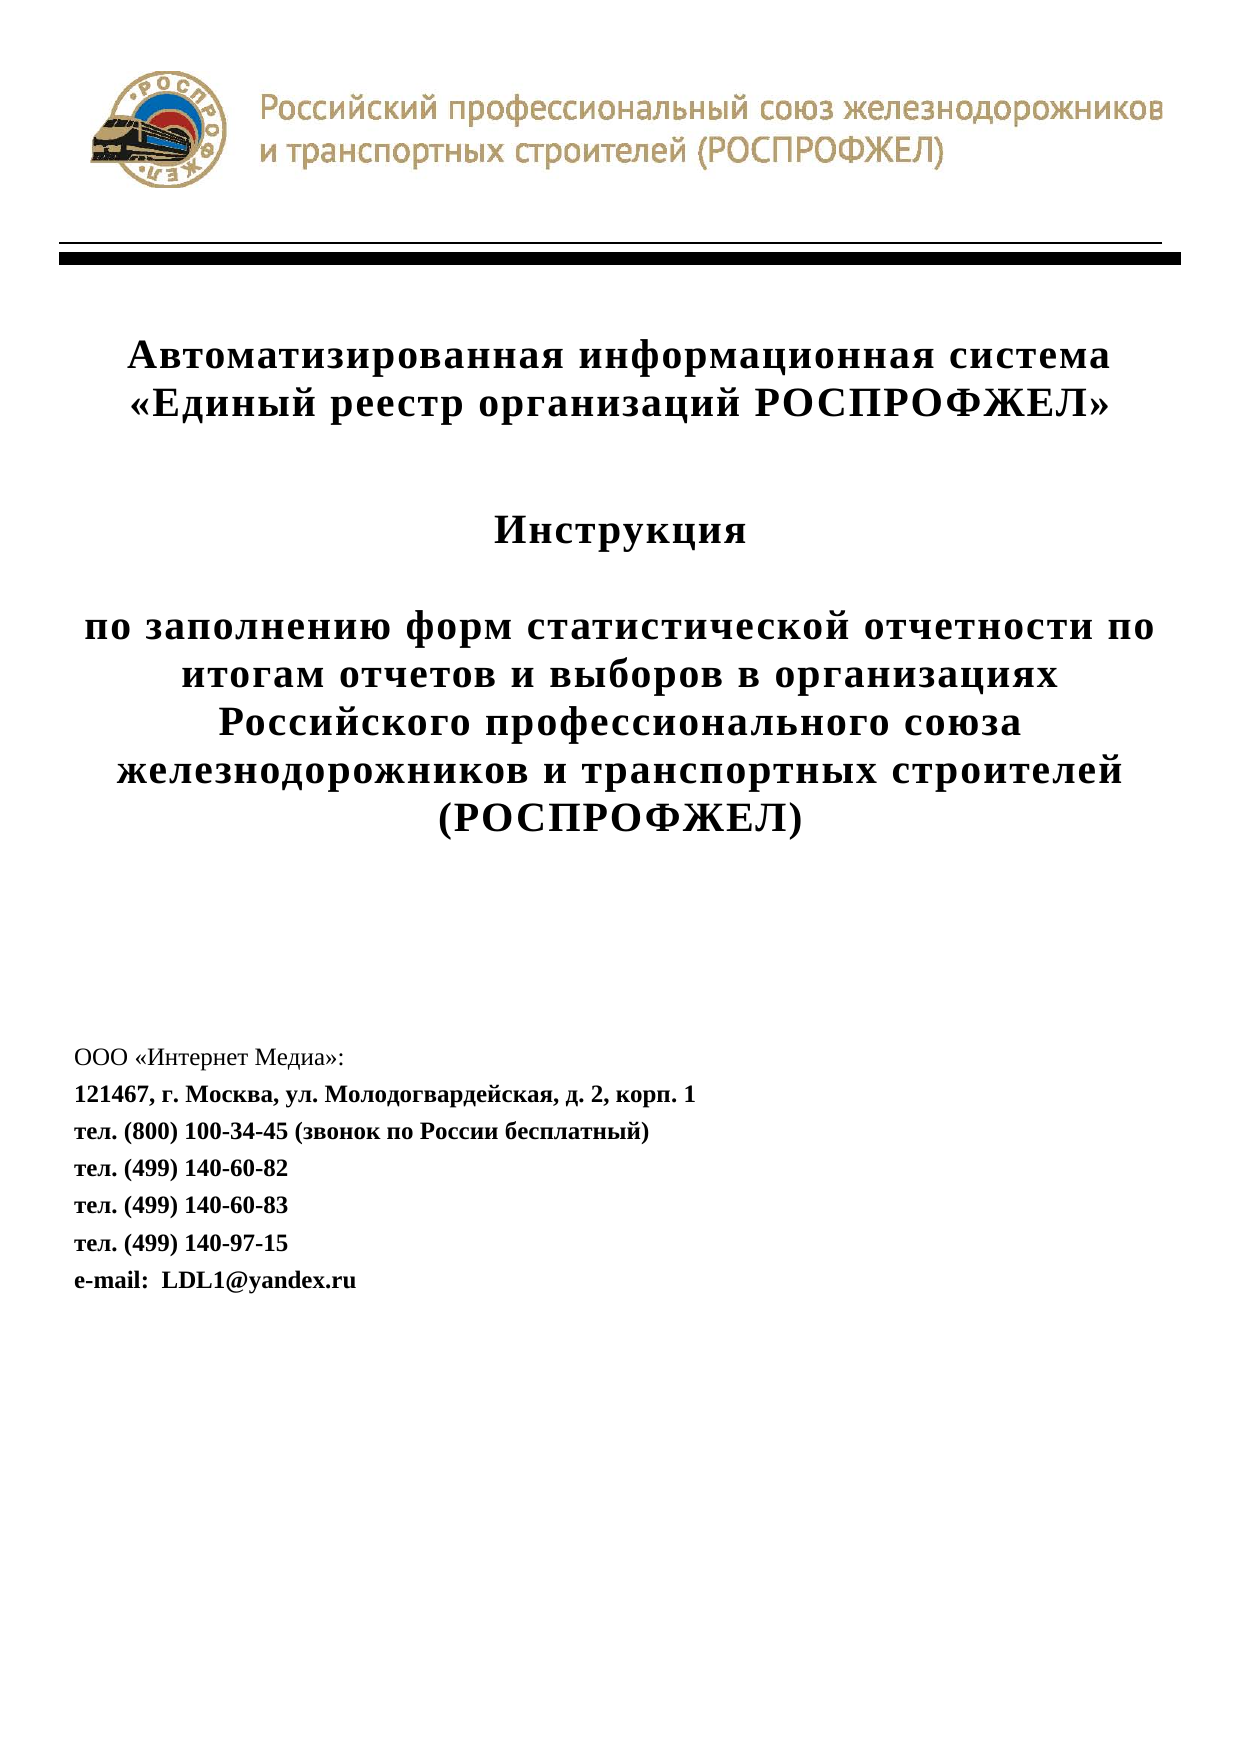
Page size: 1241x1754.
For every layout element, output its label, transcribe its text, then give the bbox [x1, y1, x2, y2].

text тел. (499) 140-60-82 [59, 1153, 1169, 1182]
text 121467, г. Москва, ул. Молодогвардейская, д. 2, корп. 1 [59, 1079, 1169, 1108]
title по заполнению форм статистической отчетности по итогам отчетов и выборов в организациях Российского профессионального союза железнодорожников и транспортных строителей (РОСПРОФЖЕЛ) [59, 552, 1181, 840]
text ООО «Интернет Медиа»: [59, 1042, 1169, 1071]
text тел. (499) 140-60-83 [59, 1191, 1169, 1219]
title Инструкция [59, 427, 1181, 552]
picture [90, 71, 1163, 188]
title Автоматизированная информационная система «Единый реестр организаций РОСПРОФЖЕЛ» [59, 265, 1181, 425]
table_header [52, 59, 1181, 252]
text тел. (800) 100-34-45 (звонок по России бесплатный) [59, 1116, 1169, 1145]
text тел. (499) 140-97-15 [59, 1228, 1169, 1256]
text e-mail: LDL1@yandex.ru [59, 1265, 1169, 1293]
